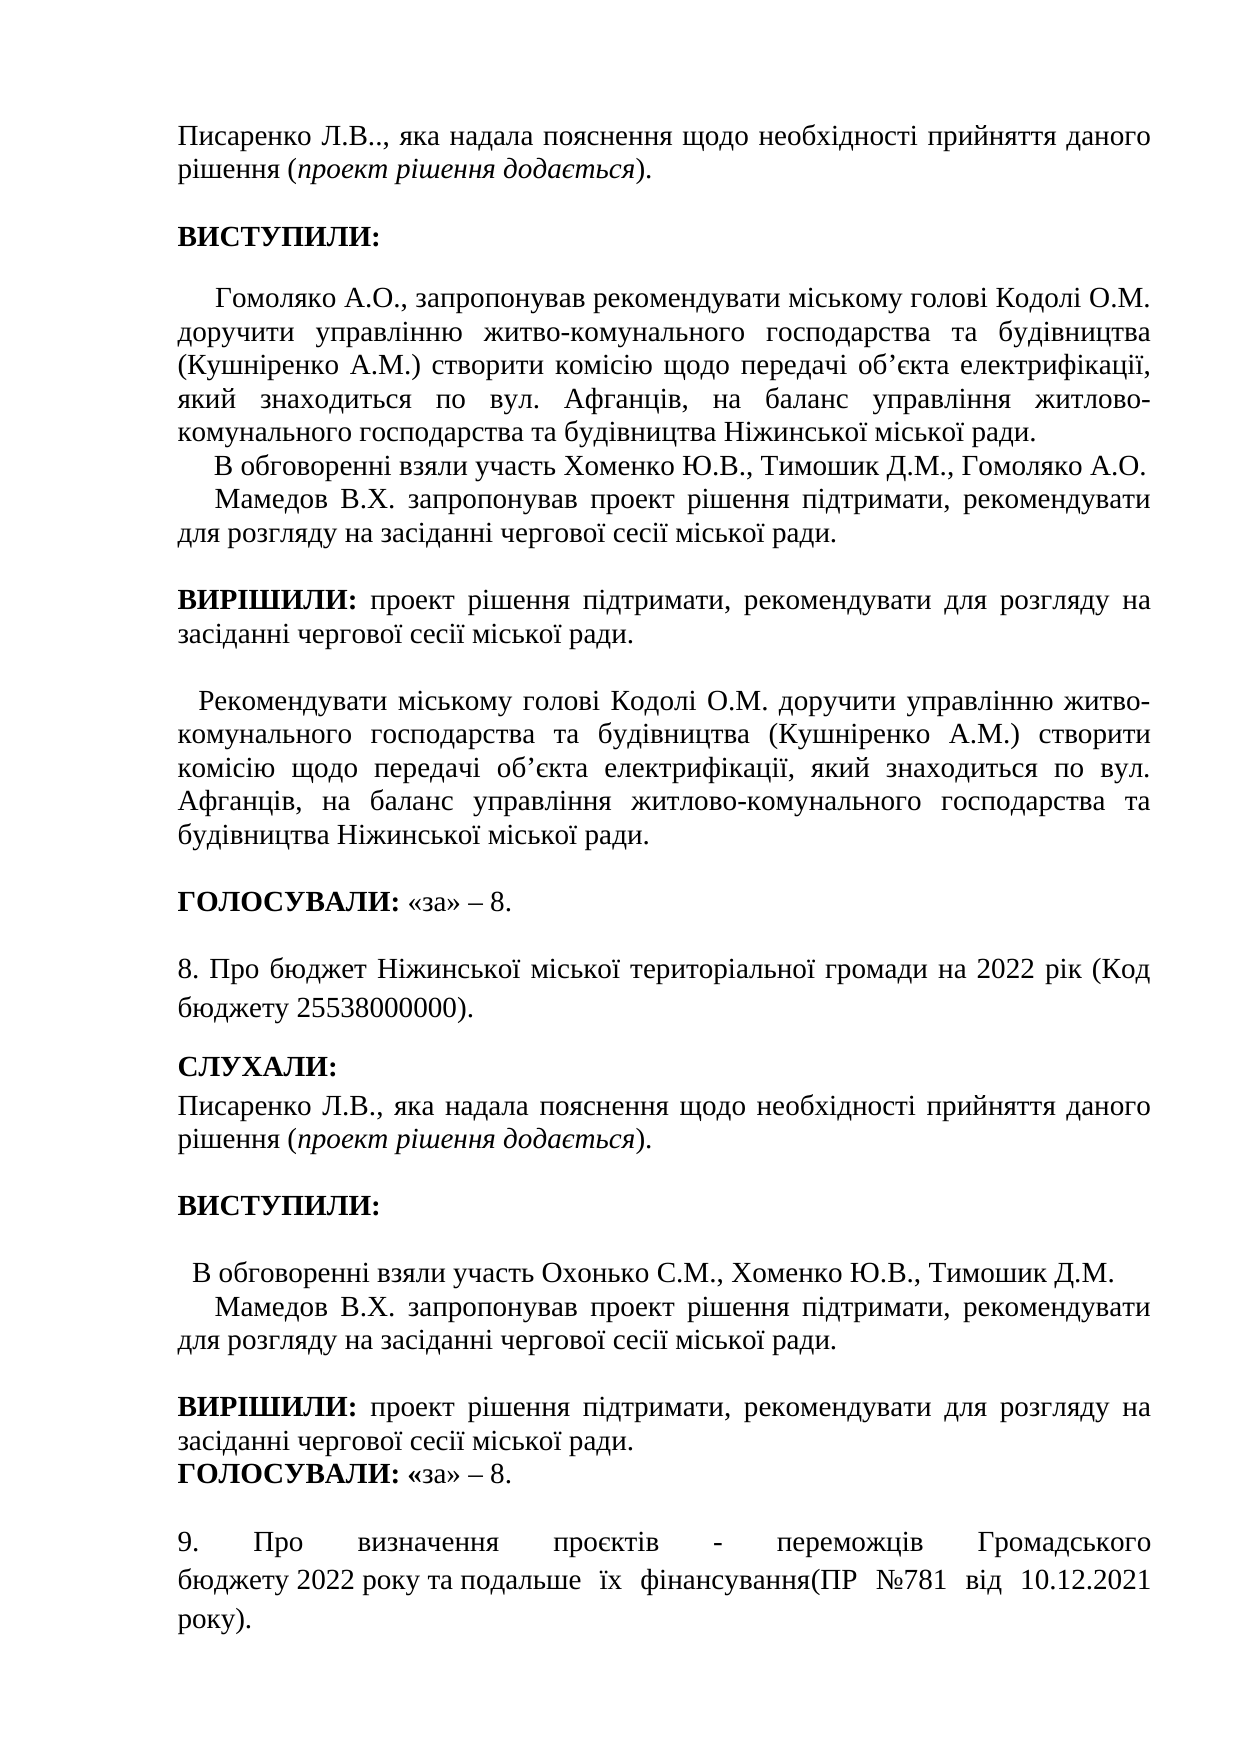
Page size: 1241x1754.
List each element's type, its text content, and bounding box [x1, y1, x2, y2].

text ГОЛОСУВАЛИ: «за» – 8. [177, 1457, 1152, 1490]
text ВИРІШИЛИ: проект рішення підтримати, рекомендувати для розгляду на засіданні чергової сесії міської ради. [177, 1389, 1152, 1457]
text СЛУХАЛИ: [177, 1049, 1152, 1083]
text ВИРІШИЛИ: проект рішення підтримати, рекомендувати для розгляду на засіданні чергової сесії міської ради. [177, 582, 1152, 649]
text ВИСТУПИЛИ: [177, 219, 1152, 252]
text Гомоляко А.О., запропонував рекомендувати міському голові Кодолі О.М. доручити управлінню житво-комунального господарства та будівництва (Кушніренко А.М.) створити комісію щодо передачі об’єкта електрифікації, який знаходиться по вул. Афганців, на баланс управління житлово-комунального господарства та будівництва Ніжинської міської ради. [177, 280, 1152, 448]
text В обговоренні взяли участь Хоменко Ю.В., Тимошик Д.М., Гомоляко А.О. [177, 448, 1152, 482]
text 8. Про бюджет Ніжинської міської територіальної громади на 2022 рік (Код бюджету 25538000000). [177, 951, 1152, 1023]
text Рекомендувати міському голові Кодолі О.М. доручити управлінню житво-комунального господарства та будівництва (Кушніренко А.М.) створити комісію щодо передачі об’єкта електрифікації, який знаходиться по вул. Афганців, на баланс управління житлово-комунального господарства та будівництва Ніжинської міської ради. [177, 683, 1152, 851]
text 9. Про визначення проєктів - переможців Громадського бюджету 2022 року та подальше їх фінансування(ПР №781 від 10.12.2021 року). [177, 1524, 1152, 1634]
text Мамедов В.Х. запропонував проект рішення підтримати, рекомендувати для розгляду на засіданні чергової сесії міської ради. [177, 1289, 1152, 1356]
text Писаренко Л.В., яка надала пояснення щодо необхідності прийняття даного рішення (проект рішення додається). [177, 1088, 1152, 1155]
text ГОЛОСУВАЛИ: «за» – 8. [177, 884, 1152, 918]
text Писаренко Л.В.., яка надала пояснення щодо необхідності прийняття даного рішення (проект рішення додається). [177, 118, 1152, 185]
text В обговоренні взяли участь Охонько С.М., Хоменко Ю.В., Тимошик Д.М. [177, 1255, 1152, 1289]
text Мамедов В.Х. запропонував проект рішення підтримати, рекомендувати для розгляду на засіданні чергової сесії міської ради. [177, 482, 1152, 549]
text ВИСТУПИЛИ: [177, 1188, 1152, 1222]
